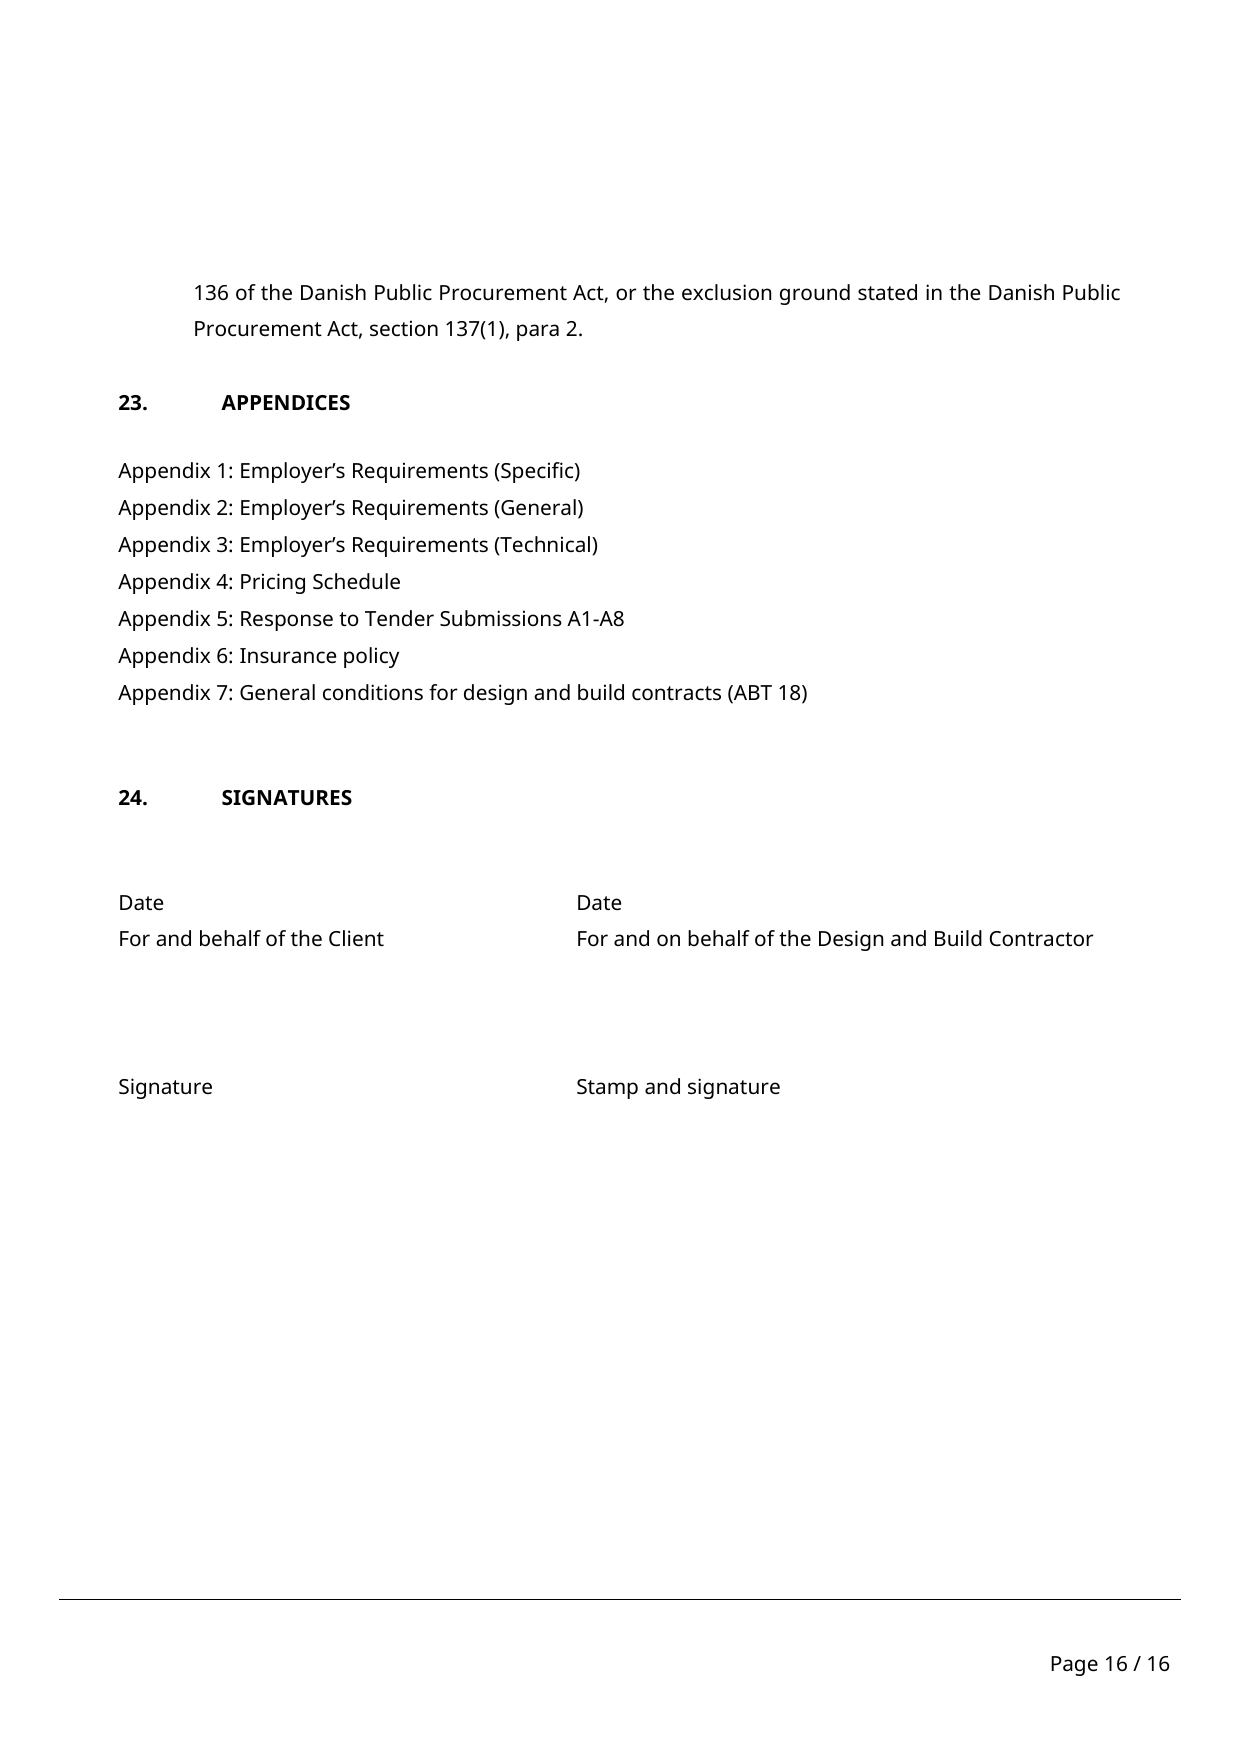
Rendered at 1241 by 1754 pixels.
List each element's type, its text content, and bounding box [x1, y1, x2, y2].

text Signature Stamp and signature [118, 1072, 1122, 1100]
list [156, 278, 1122, 343]
list Appendix 5: Response to Tender Submissions A1-A8 [118, 604, 1122, 632]
list Appendix 4: Pricing Schedule [118, 567, 1122, 595]
list Appendix 1: Employer’s Requirements (Specific) [118, 456, 1122, 485]
list Appendix 6: Insurance policy [118, 641, 1122, 669]
list Appendix 3: Employer’s Requirements (Technical) [118, 530, 1122, 558]
subtitle Signatures [118, 783, 1122, 811]
text Date Date [118, 888, 1122, 916]
subtitle Appendices [118, 388, 1122, 417]
text For and behalf of the Client For and on behalf of the Design and Build Contractor [118, 924, 1122, 953]
list Appendix 7: General conditions for design and build contracts (ABT 18) [118, 678, 1122, 706]
list Appendix 2: Employer’s Requirements (General) [118, 493, 1122, 522]
